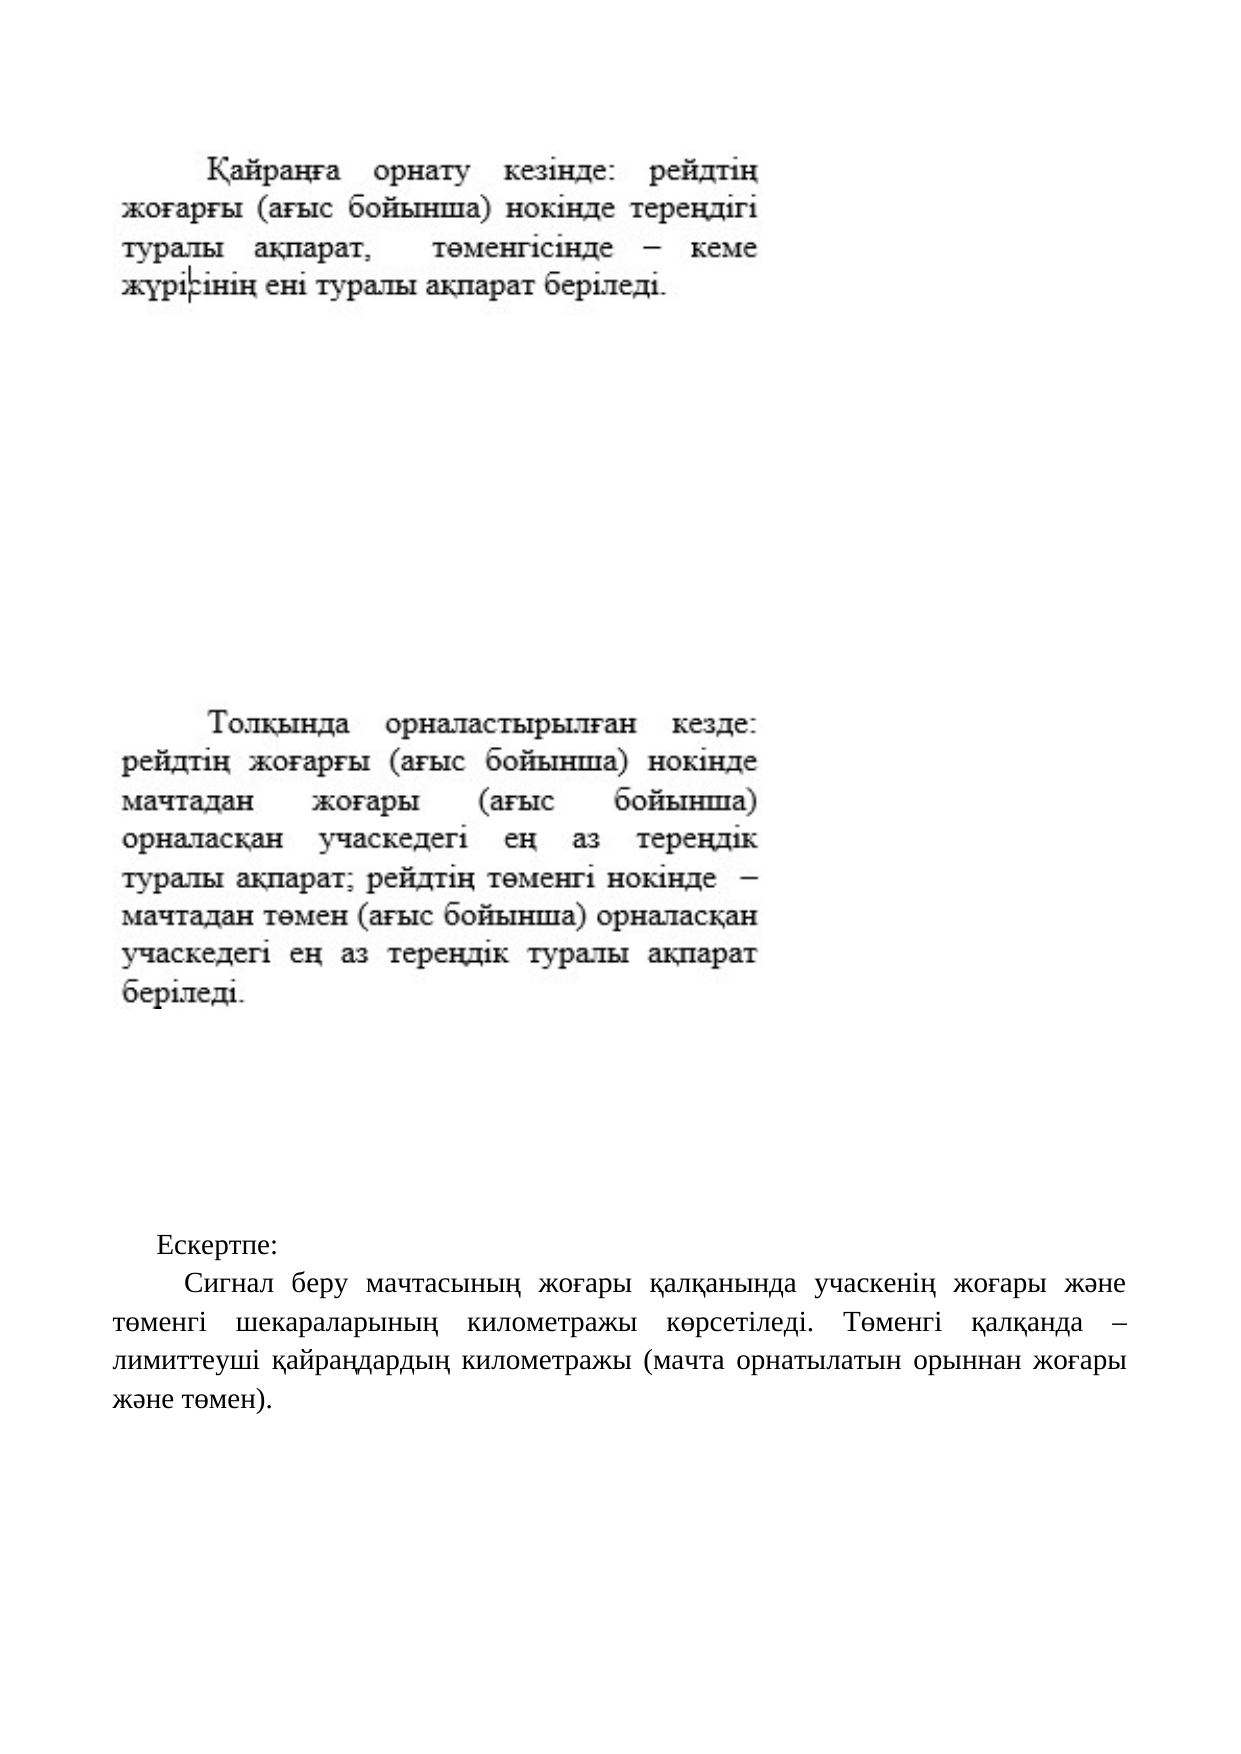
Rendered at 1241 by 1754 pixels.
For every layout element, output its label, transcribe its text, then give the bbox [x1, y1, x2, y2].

text Ескертпе: [112, 1227, 1128, 1260]
text Сигнал беру мачтасының жоғары қалқанында учаскенің жоғары және төменгі шекараларының километражы көрсетіледі. Төменгі қалқанда – лимиттеуші қайраңдардың километражы (мачта орнатылатын орыннан жоғары және төмен). [112, 1265, 1128, 1414]
picture [112, 150, 767, 1009]
